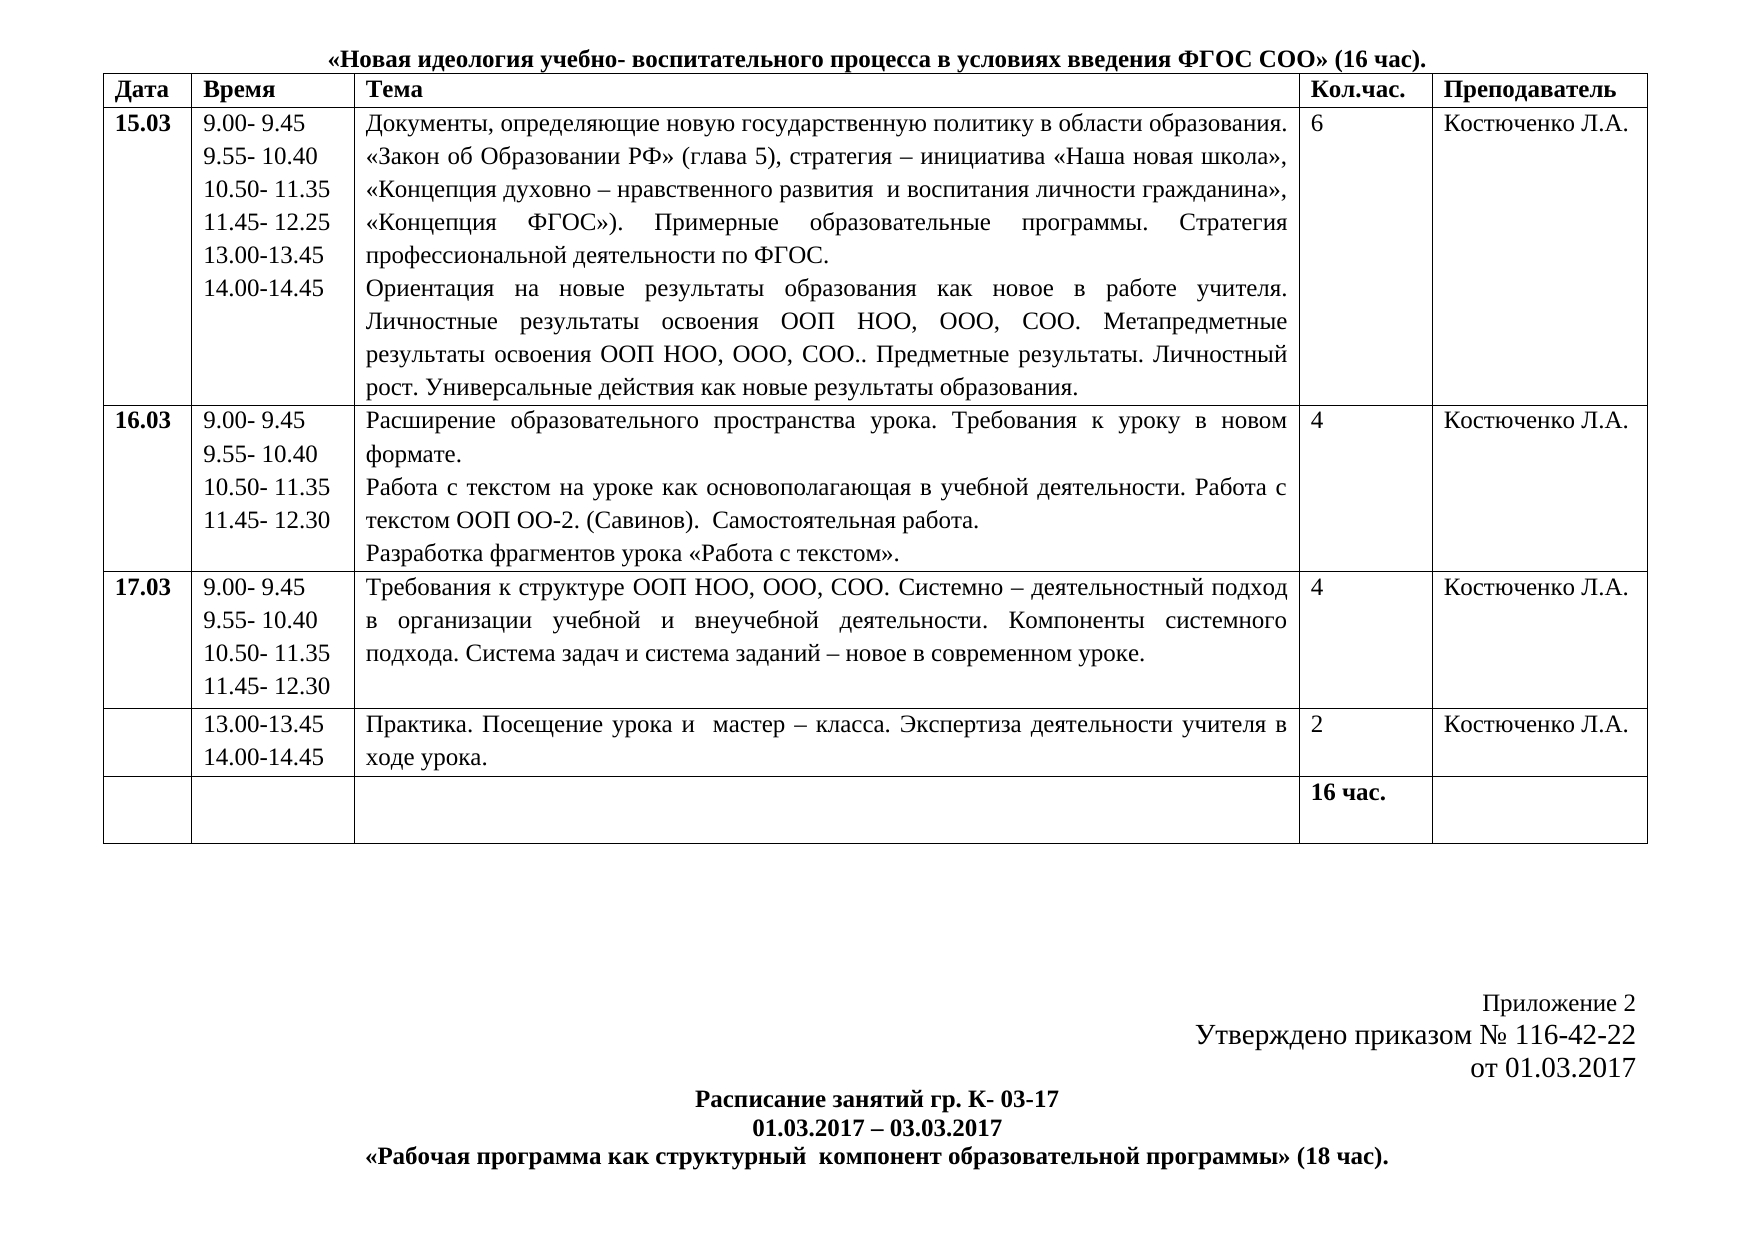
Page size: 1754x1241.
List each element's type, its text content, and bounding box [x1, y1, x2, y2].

table_cell Костюченко Л.А. [1433, 572, 1647, 708]
text «Рабочая программа как структурный компонент образовательной программы» (18 час). [118, 1141, 1636, 1170]
table_cell 15.03 [104, 108, 191, 404]
table_cell Расширение образовательного пространства урока. Требования к уроку в новом формате. Работа с текстом на уроке как основополагающая в учебной деятельности. Работа с текстом ООП ОО-2. (Савинов). Самостоятельная работа. Разработка фрагментов урока «Работа с текстом». [355, 406, 1299, 571]
text Приложение 2 [118, 988, 1636, 1017]
table_cell 4 [1300, 406, 1432, 571]
table_cell [192, 777, 354, 843]
table_cell Костюченко Л.А. [1433, 108, 1647, 404]
table_cell 16 час. [1300, 777, 1432, 843]
table_header Преподаватель [1433, 74, 1647, 107]
table_cell 6 [1300, 108, 1432, 404]
table_cell [355, 777, 1299, 843]
table_header Дата [104, 74, 191, 107]
table_cell 13.00-13.45 14.00-14.45 [192, 709, 354, 776]
text 01.03.2017 – 03.03.2017 [118, 1113, 1636, 1141]
table_cell 9.00- 9.45 9.55- 10.40 10.50- 11.35 11.45- 12.25 13.00-13.45 14.00-14.45 [192, 108, 354, 404]
table_cell 2 [1300, 709, 1432, 776]
table_cell Требования к структуре ООП НОО, ООО, СОО. Системно – деятельностный подход в организации учебной и внеучебной деятельности. Компоненты системного подхода. Система задач и система заданий – новое в современном уроке. [355, 572, 1299, 708]
table_cell 17.03 [104, 572, 191, 708]
table_header Кол.час. [1300, 74, 1432, 107]
table_cell Костюченко Л.А. [1433, 709, 1647, 776]
text «Новая идеология учебно- воспитательного процесса в условиях введения ФГОС СОО» (16 час). [118, 44, 1636, 73]
table_cell [104, 777, 191, 843]
table_header Время [192, 74, 354, 107]
table_cell 9.00- 9.45 9.55- 10.40 10.50- 11.35 11.45- 12.30 [192, 406, 354, 571]
table_header Тема [355, 74, 1299, 107]
text Расписание занятий гр. К- 03-17 [118, 1084, 1636, 1113]
table_cell 9.00- 9.45 9.55- 10.40 10.50- 11.35 11.45- 12.30 [192, 572, 354, 708]
table_cell 16.03 [104, 406, 191, 571]
table_cell [104, 709, 191, 776]
table_cell Практика. Посещение урока и мастер – класса. Экспертиза деятельности учителя в ходе урока. [355, 709, 1299, 776]
text от 01.03.2017 [118, 1050, 1636, 1084]
table_cell Костюченко Л.А. [1433, 406, 1647, 571]
table_cell [1433, 777, 1647, 843]
text Утверждено приказом № 116-42-22 [118, 1017, 1636, 1050]
table_cell Документы, определяющие новую государственную политику в области образования. «Закон об Образовании РФ» (глава 5), стратегия – инициатива «Наша новая школа», «Концепция духовно – нравственного развития и воспитания личности гражданина», «Концепция ФГОС»). Примерные образовательные программы. Стратегия профессиональной деятельности по ФГОС. Ориентация на новые результаты образования как новое в работе учителя. Личностные результаты освоения ООП НОО, ООО, СОО. Метапредметные результаты освоения ООП НОО, ООО, СОО.. Предметные результаты. Личностный рост. Универсальные действия как новые результаты образования. [355, 108, 1299, 404]
table_cell 4 [1300, 572, 1432, 708]
